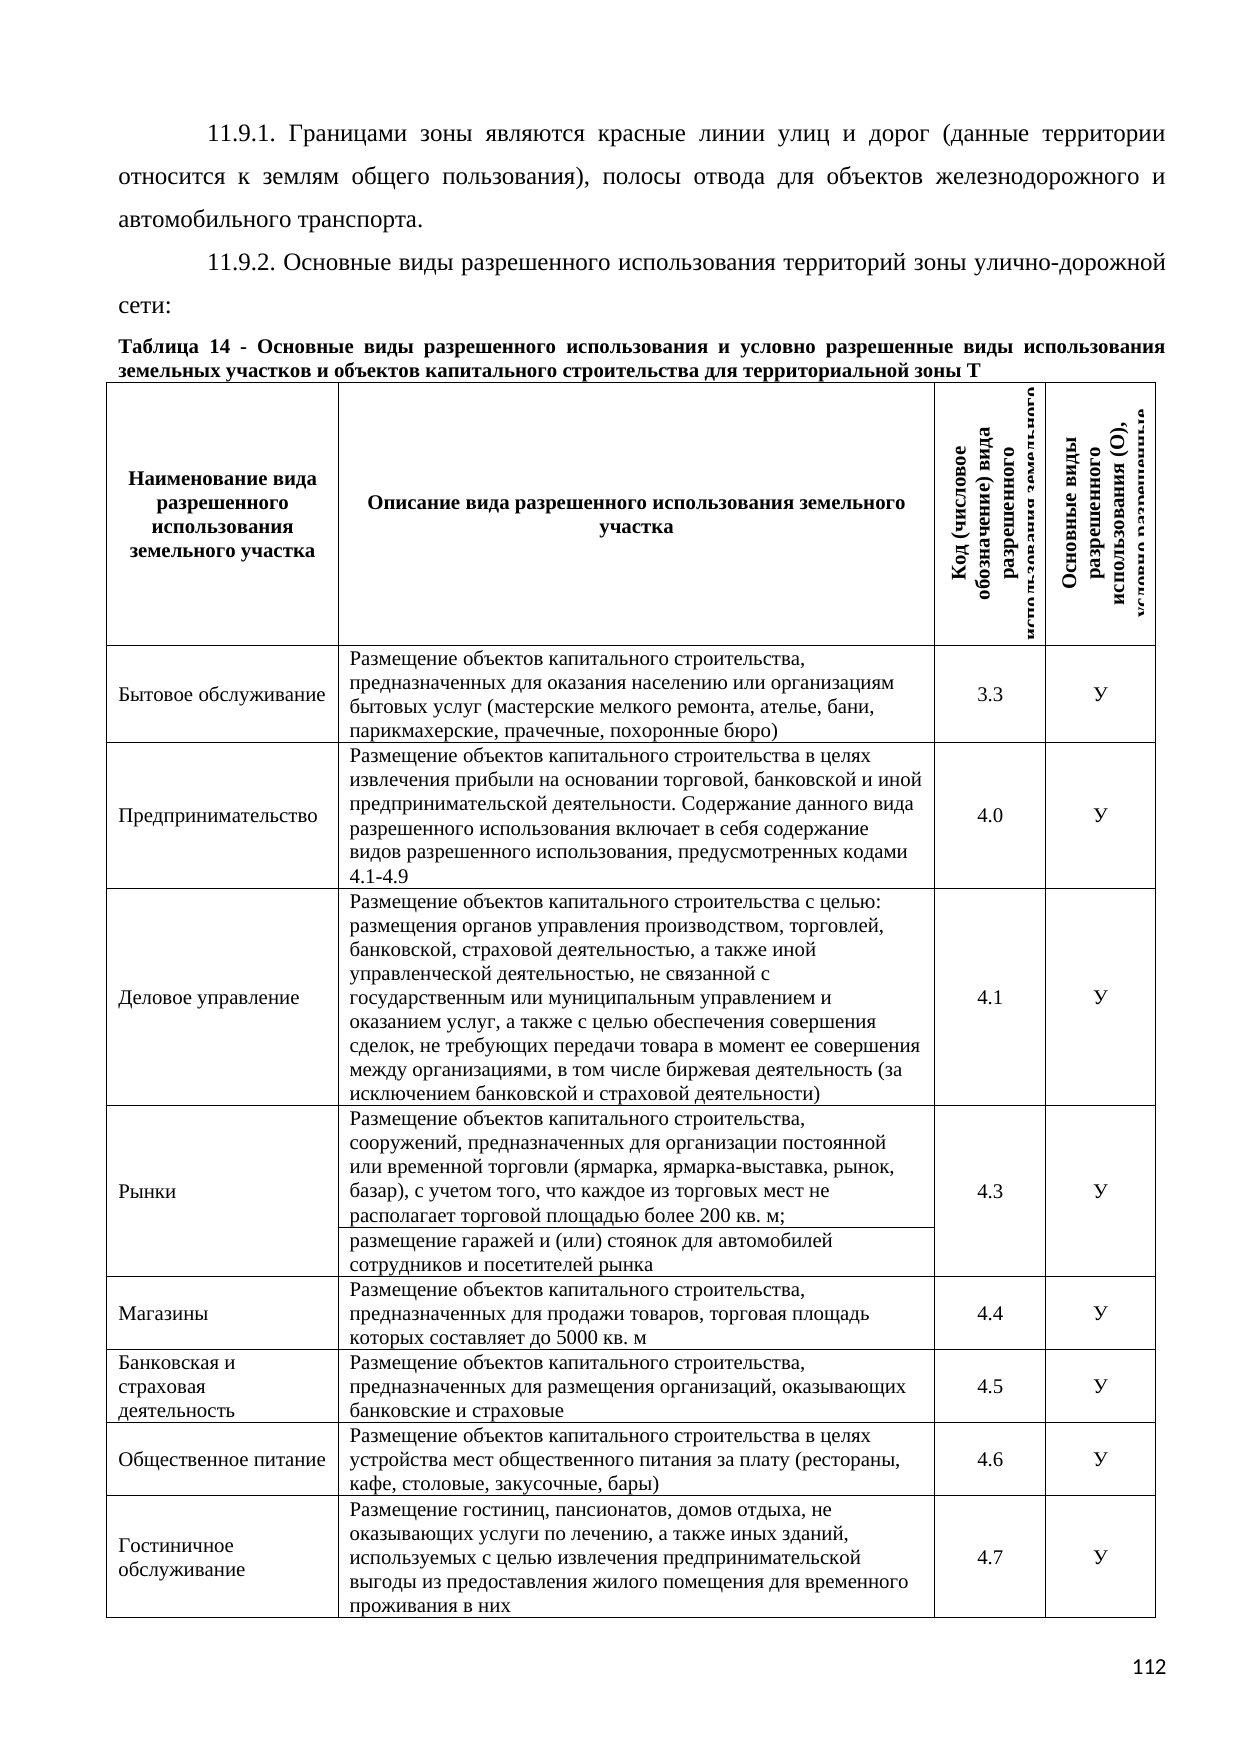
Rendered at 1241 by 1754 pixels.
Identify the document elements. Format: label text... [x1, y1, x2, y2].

table_cell Деловое управление [107, 889, 338, 1105]
table_cell размещение гаражей и (или) стоянок для автомобилей сотрудников и посетителей рынка [339, 1228, 934, 1276]
table_cell У [1046, 1496, 1155, 1617]
table_cell Размещение объектов капитального строительства в целях устройства мест общественного питания за плату (рестораны, кафе, столовые, закусочные, бары) [339, 1423, 934, 1495]
table_cell 4.3 [935, 1106, 1045, 1276]
table_cell Бытовое обслуживание [107, 646, 338, 742]
table_header Описание вида разрешенного использования земельного участка [339, 383, 934, 645]
table_cell У [1046, 1423, 1155, 1495]
table_cell Размещение объектов капитального строительства, предназначенных для оказания населению или организациям бытовых услуг (мастерские мелкого ремонта, ателье, бани, парикмахерские, прачечные, похоронные бюро) [339, 646, 934, 742]
table_header Основные виды разрешенного использования (О), условно разрешенные виды использования (У) для территориальной зоны Т [1046, 383, 1155, 645]
table_cell Размещение объектов капитального строительства в целях извлечения прибыли на основании торговой, банковской и иной предпринимательской деятельности. Содержание данного вида разрешенного использования включает в себя содержание видов разрешенного использования, предусмотренных кодами 4.1-4.9 [339, 743, 934, 888]
table_cell 4.1 [935, 889, 1045, 1105]
table_cell Размещение гостиниц, пансионатов, домов отдыха, не оказывающих услуги по лечению, а также иных зданий, используемых с целью извлечения предпринимательской выгоды из предоставления жилого помещения для временного проживания в них [339, 1496, 934, 1617]
table_cell Общественное питание [107, 1423, 338, 1495]
table_cell Размещение объектов капитального строительства, сооружений, предназначенных для организации постоянной или временной торговли (ярмарка, ярмарка-выставка, рынок, базар), с учетом того, что каждое из торговых мест не располагает торговой площадью более 200 кв. м; [339, 1106, 934, 1227]
table_cell Гостиничное обслуживание [107, 1496, 338, 1617]
table_cell У [1046, 1106, 1155, 1276]
table_cell У [1046, 889, 1155, 1105]
table_cell Размещение объектов капитального строительства, предназначенных для продажи товаров, торговая площадь которых составляет до 5000 кв. м [339, 1277, 934, 1349]
table_cell Предпринимательство [107, 743, 338, 888]
table_cell У [1046, 743, 1155, 888]
table_cell Размещение объектов капитального строительства, предназначенных для размещения организаций, оказывающих банковские и страховые [339, 1350, 934, 1422]
table_header Наименование вида разрешенного использования земельного участка [107, 383, 338, 645]
table_cell Магазины [107, 1277, 338, 1349]
table_header Код (числовое обозначение) вида разрешенного использования земельного участка [935, 383, 1045, 645]
table_cell 4.6 [935, 1423, 1045, 1495]
table_cell 4.7 [935, 1496, 1045, 1617]
table_cell 3.3 [935, 646, 1045, 742]
table_cell У [1046, 646, 1155, 742]
table_cell Банковская и страховая деятельность [107, 1350, 338, 1422]
table_cell Рынки [107, 1106, 338, 1276]
table_cell У [1046, 1350, 1155, 1422]
text 11.9.2. Основные виды разрешенного использования территорий зоны улично-дорожной сети: [118, 247, 1167, 319]
table_cell 4.4 [935, 1277, 1045, 1349]
table_cell 4.5 [935, 1350, 1045, 1422]
table_cell Размещение объектов капитального строительства с целью: размещения органов управления производством, торговлей, банковской, страховой деятельностью, а также иной управленческой деятельностью, не связанной с государственным или муниципальным управлением и оказанием услуг, а также с целью обеспечения совершения сделок, не требующих передачи товара в момент ее совершения между организациями, в том числе биржевая деятельность (за исключением банковской и страховой деятельности) [339, 889, 934, 1105]
table_cell 4.0 [935, 743, 1045, 888]
table_cell У [1046, 1277, 1155, 1349]
text 11.9.1. Границами зоны являются красные линии улиц и дорог (данные территории относится к землям общего пользования), полосы отвода для объектов железнодорожного и автомобильного транспорта. [118, 118, 1167, 233]
text Таблица 14 - Основные виды разрешенного использования и условно разрешенные виды использования земельных участков и объектов капитального строительства для территориальной зоны Т [118, 334, 1167, 382]
